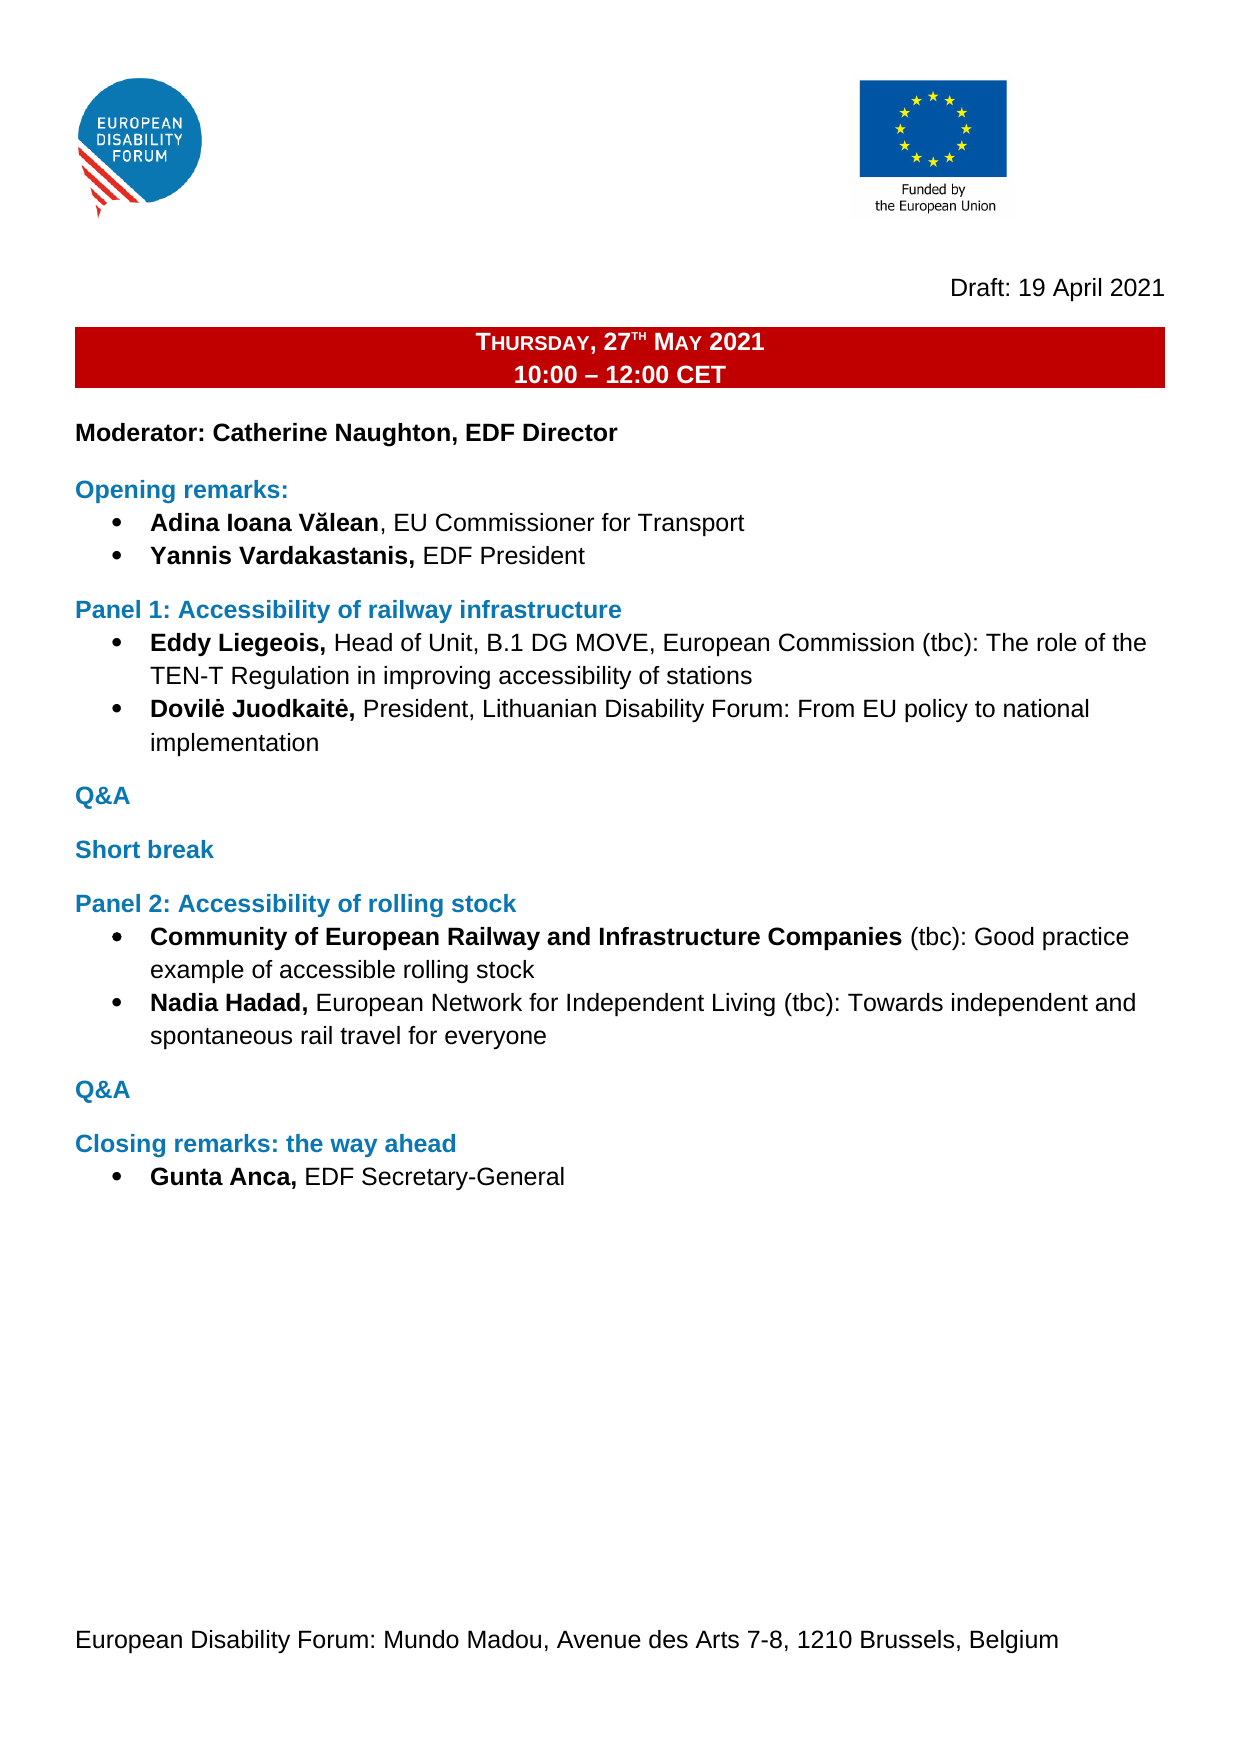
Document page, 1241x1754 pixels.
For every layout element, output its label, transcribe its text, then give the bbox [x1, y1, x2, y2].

text Draft: 19 April 2021 [75, 273, 1165, 301]
subtitle Panel 1: Accessibility of railway infrastructure [75, 595, 1165, 624]
list Adina Ioana Vălean, EU Commissioner for Transport [112, 508, 1165, 537]
list Eddy Liegeois, Head of Unit, B.1 DG MOVE, European Commission (tbc): The role of the TEN-T Regulation in improving accessibility of stations [112, 628, 1165, 690]
subtitle Q&A [75, 781, 1165, 810]
list Nadia Hadad, European Network for Independent Living (tbc): Towards independent and spontaneous rail travel for everyone [112, 988, 1165, 1050]
subtitle Thursday, 27th May 2021 10:00 – 12:00 CET [75, 327, 1165, 388]
picture [850, 73, 1016, 219]
list Yannis Vardakastanis, EDF President [112, 541, 1165, 570]
list Gunta Anca, EDF Secretary-General [112, 1162, 1165, 1191]
picture [75, 76, 204, 219]
subtitle Closing remarks: the way ahead [75, 1129, 1165, 1158]
subtitle Short break [75, 835, 1165, 864]
list Community of European Railway and Infrastructure Companies (tbc): Good practice example of accessible rolling stock [112, 922, 1165, 984]
subtitle Panel 2: Accessibility of rolling stock [75, 889, 1165, 918]
text Moderator: Catherine Naughton, EDF Director [75, 418, 1165, 446]
subtitle Opening remarks: [75, 475, 1165, 504]
subtitle Q&A [75, 1075, 1165, 1104]
list Dovilė Juodkaitė, President, Lithuanian Disability Forum: From EU policy to national implementation [112, 694, 1165, 756]
